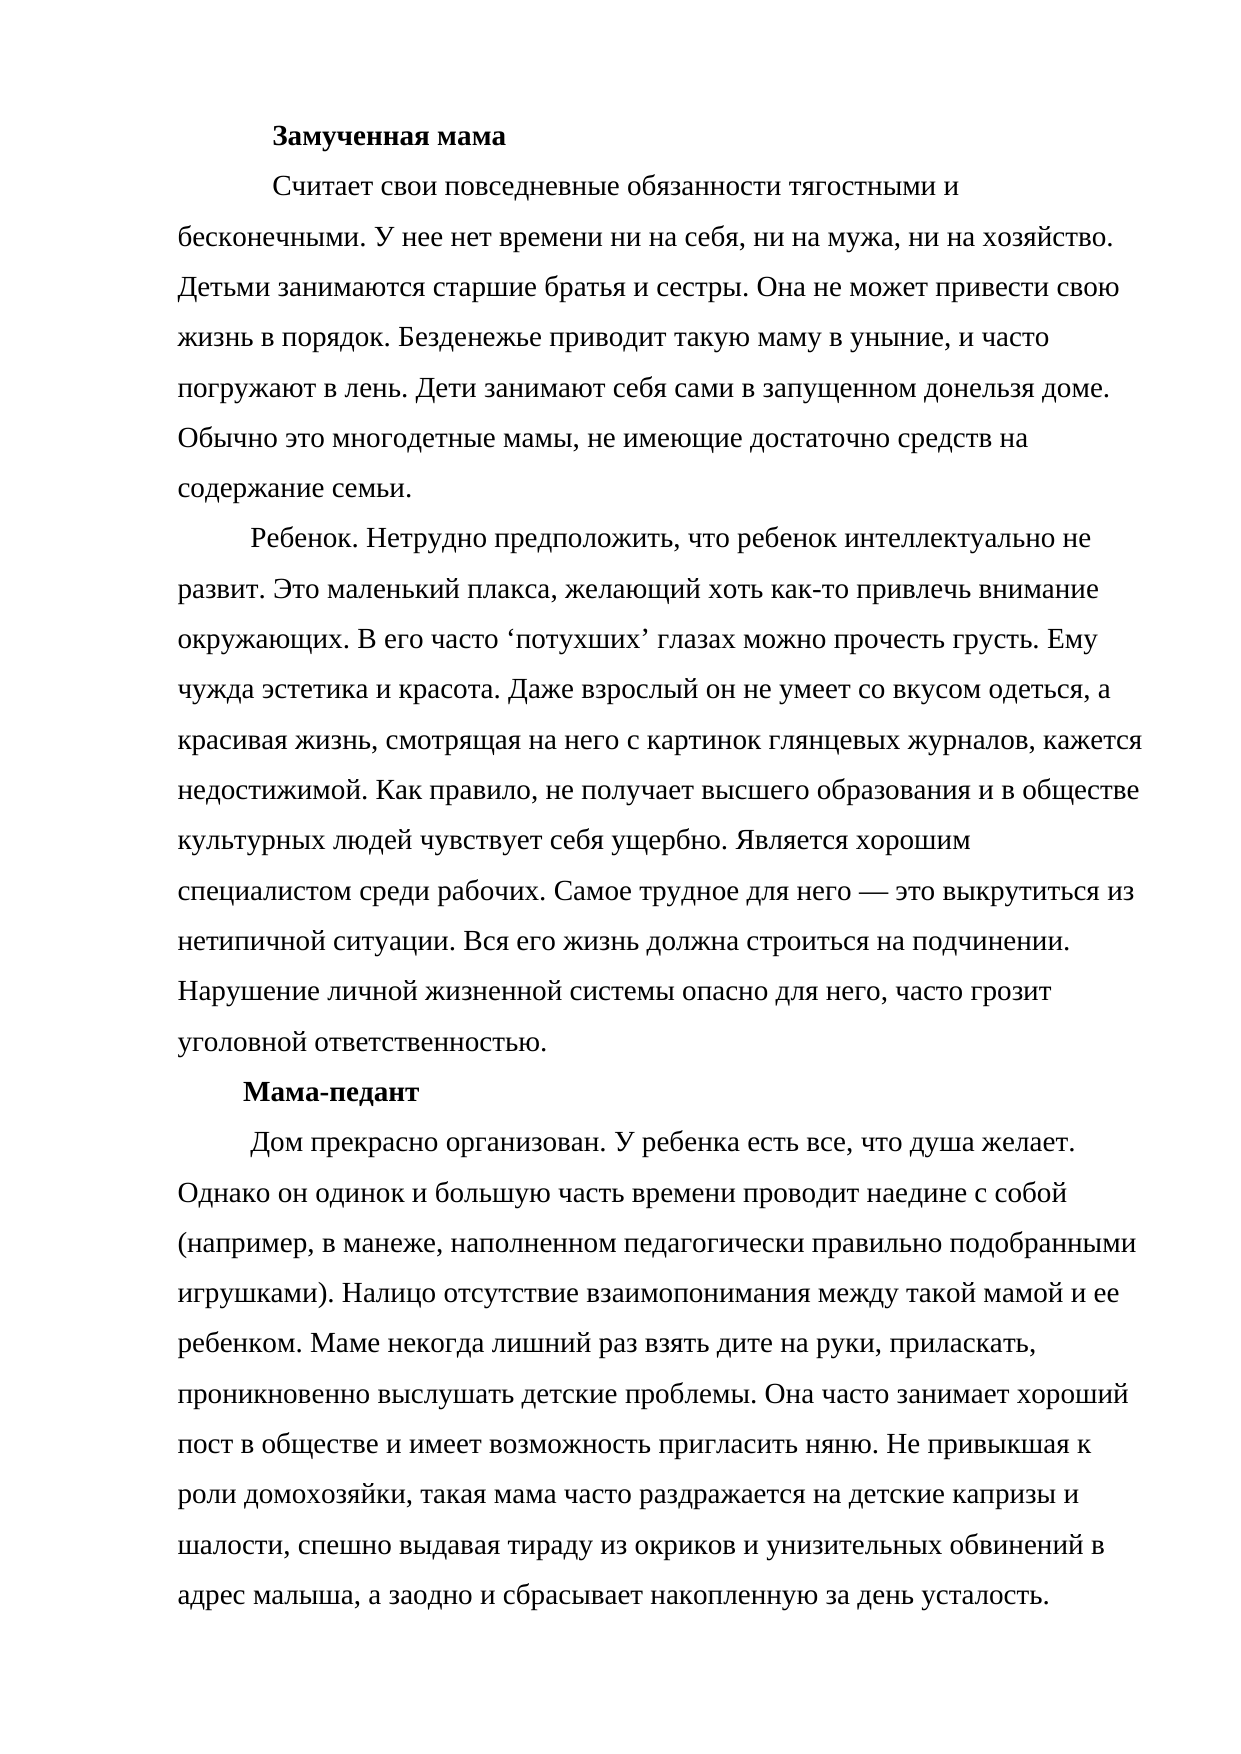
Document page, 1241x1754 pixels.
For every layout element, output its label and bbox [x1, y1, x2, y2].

text [177, 118, 1152, 1611]
